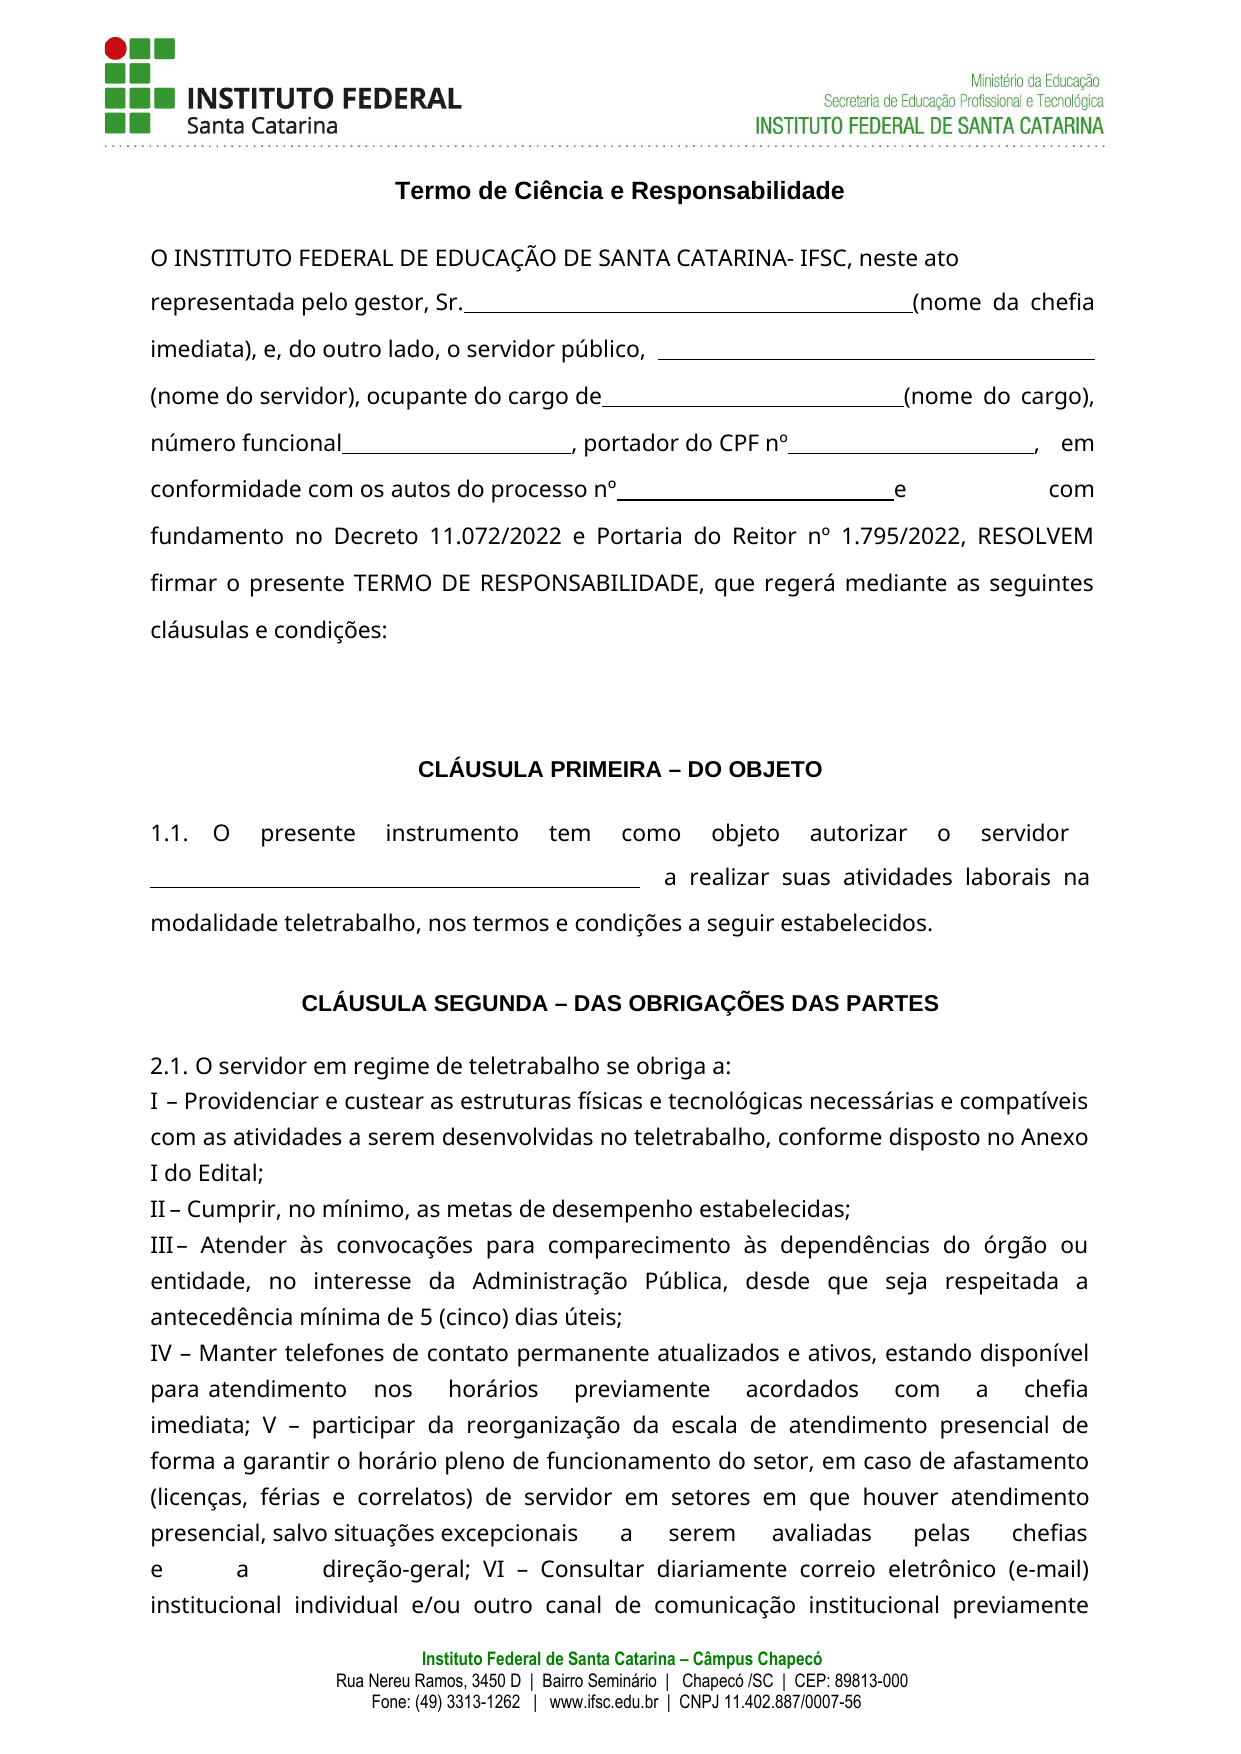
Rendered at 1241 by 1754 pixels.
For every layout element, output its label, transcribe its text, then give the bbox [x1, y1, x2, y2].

picture [104, 37, 1109, 147]
list – Atender às convocações para comparecimento às dependências do órgão ou entidade, no interesse da Administração Pública, desde que seja respeitada a antecedência mínima de 5 (cinco) dias úteis; [150, 1229, 1090, 1332]
text CLÁUSULA SEGUNDA – DAS OBRIGAÇÕES DAS PARTES [200, 989, 1041, 1016]
text 1.1. O presente instrumento tem como objeto autorizar o servidor [150, 816, 1109, 848]
text CLÁUSULA PRIMEIRA – DO OBJETO [200, 756, 1041, 782]
list – Providenciar e custear as estruturas físicas e tecnológicas necessárias e compatíveis com as atividades a serem desenvolvidas no teletrabalho, conforme disposto no Anexo I do Edital; [150, 1085, 1089, 1188]
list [150, 1337, 1090, 1620]
text O INSTITUTO FEDERAL DE EDUCAÇÃO DE SANTA CATARINA- IFSC, neste ato [150, 242, 1109, 273]
list – Cumprir, no mínimo, as metas de desempenho estabelecidas; [150, 1193, 1109, 1224]
text representada pelo gestor, Sr. (nome da chefia imediata), e, do outro lado, o servidor público, (nome do servidor), ocupante do cargo de (nome do cargo), número funcional , portador do CPF nº , em conformidade com os autos do processo nº e com fundamento no Decreto 11.072/2022 e Portaria do Reitor nº 1.795/2022, RESOLVEM firmar o presente TERMO DE RESPONSABILIDADE, que regerá mediante as seguintes cláusulas e condições: [150, 286, 1095, 645]
text a realizar suas atividades laborais na modalidade teletrabalho, nos termos e condições a seguir estabelecidos. [150, 861, 1091, 938]
list O servidor em regime de teletrabalho se obriga a: [150, 1050, 1109, 1081]
text Termo de Ciência e Responsabilidade [200, 176, 1040, 204]
